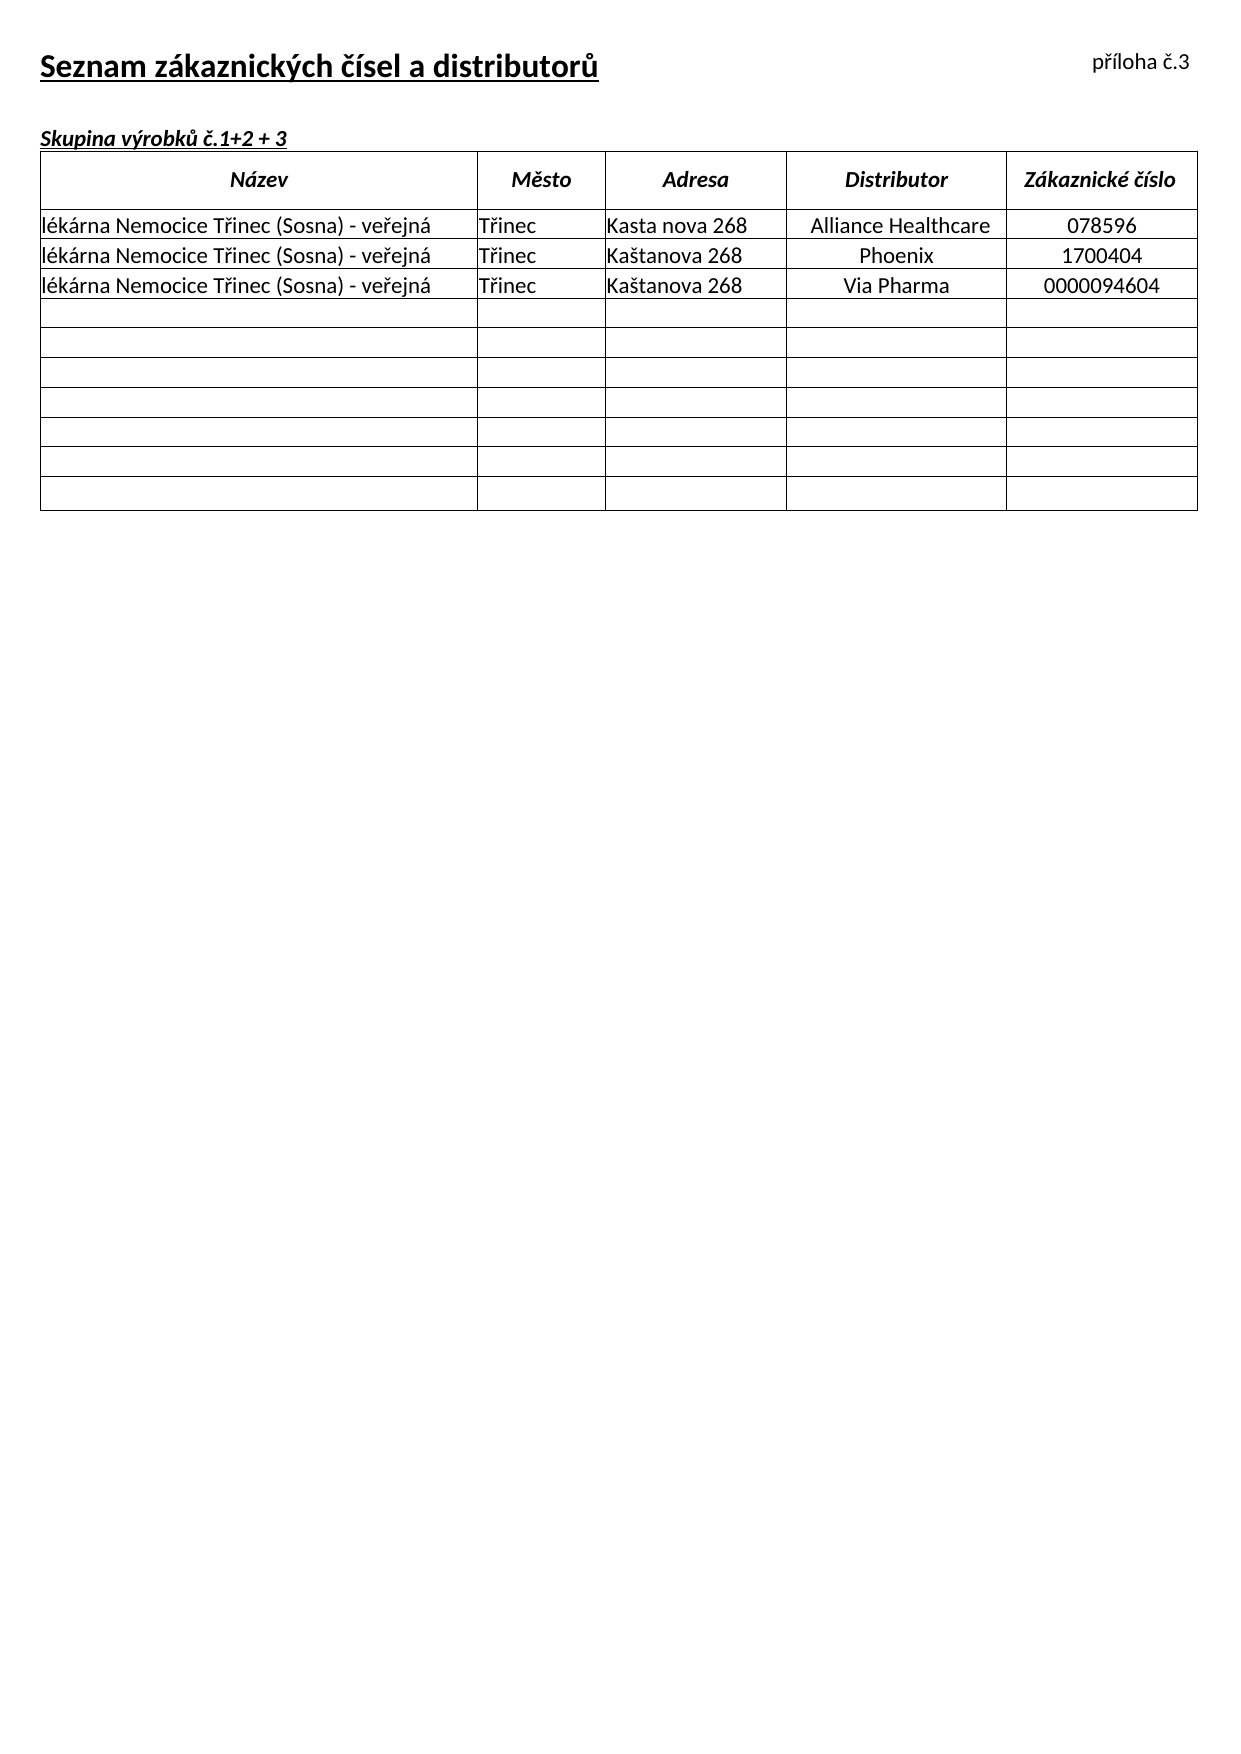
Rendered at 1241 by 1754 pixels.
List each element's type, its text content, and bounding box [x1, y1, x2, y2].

table_cell Kaštanova 268 [606, 239, 786, 268]
table_cell [606, 418, 786, 446]
table_cell [1007, 388, 1197, 417]
table_cell Kaštanova 268 [606, 269, 786, 298]
table_cell [41, 299, 477, 327]
table_header Město [478, 152, 605, 209]
table_header Adresa [606, 152, 786, 209]
table_cell Kasta nova 268 [606, 210, 786, 238]
table_cell [606, 477, 786, 510]
table_cell [606, 358, 786, 387]
text Skupina výrobků č.1+2 + 3 [40, 128, 1197, 151]
table_cell Via Pharma [787, 269, 1006, 298]
table_cell [41, 388, 477, 417]
table_cell [787, 388, 1006, 417]
table_cell lékárna Nemocice Třinec (Sosna) - veřejná [41, 269, 477, 298]
table_cell [478, 477, 605, 510]
table_header Distributor [787, 152, 1006, 209]
table_cell [787, 418, 1006, 446]
table_cell [787, 358, 1006, 387]
table_cell [787, 477, 1006, 510]
table_cell [478, 388, 605, 417]
table_cell [41, 358, 477, 387]
table_cell [41, 418, 477, 446]
table_cell [606, 299, 786, 327]
table_cell [787, 447, 1006, 476]
table_cell [787, 299, 1006, 327]
table_cell Phoenix [787, 239, 1006, 268]
table_cell [41, 447, 477, 476]
table_cell 078596 [1007, 210, 1197, 238]
table_header Zákaznické číslo [1007, 152, 1197, 209]
table_cell [606, 388, 786, 417]
table_cell 0000094604 [1007, 269, 1197, 298]
table_cell [478, 328, 605, 357]
table_cell [1007, 358, 1197, 387]
table_cell Třinec [478, 239, 605, 268]
table_cell [606, 447, 786, 476]
table_cell [1007, 418, 1197, 446]
table_cell [41, 477, 477, 510]
table_cell [606, 328, 786, 357]
table_cell [478, 358, 605, 387]
table_cell lékárna Nemocice Třinec (Sosna) - veřejná [41, 210, 477, 238]
table_cell 1700404 [1007, 239, 1197, 268]
table_cell [787, 328, 1006, 357]
table_cell [478, 418, 605, 446]
table_cell [1007, 299, 1197, 327]
table_cell [1007, 328, 1197, 357]
table_cell [1007, 447, 1197, 476]
table_cell [478, 299, 605, 327]
text Seznam zákaznických čísel a distributorů [40, 51, 1197, 84]
table_cell Třinec [478, 269, 605, 298]
table_header Název [41, 152, 477, 209]
table_cell [478, 447, 605, 476]
table_cell Alliance Healthcare [787, 210, 1006, 238]
table_cell [41, 328, 477, 357]
table_cell [1007, 477, 1197, 510]
table_cell Třinec [478, 210, 605, 238]
table_cell lékárna Nemocice Třinec (Sosna) - veřejná [41, 239, 477, 268]
